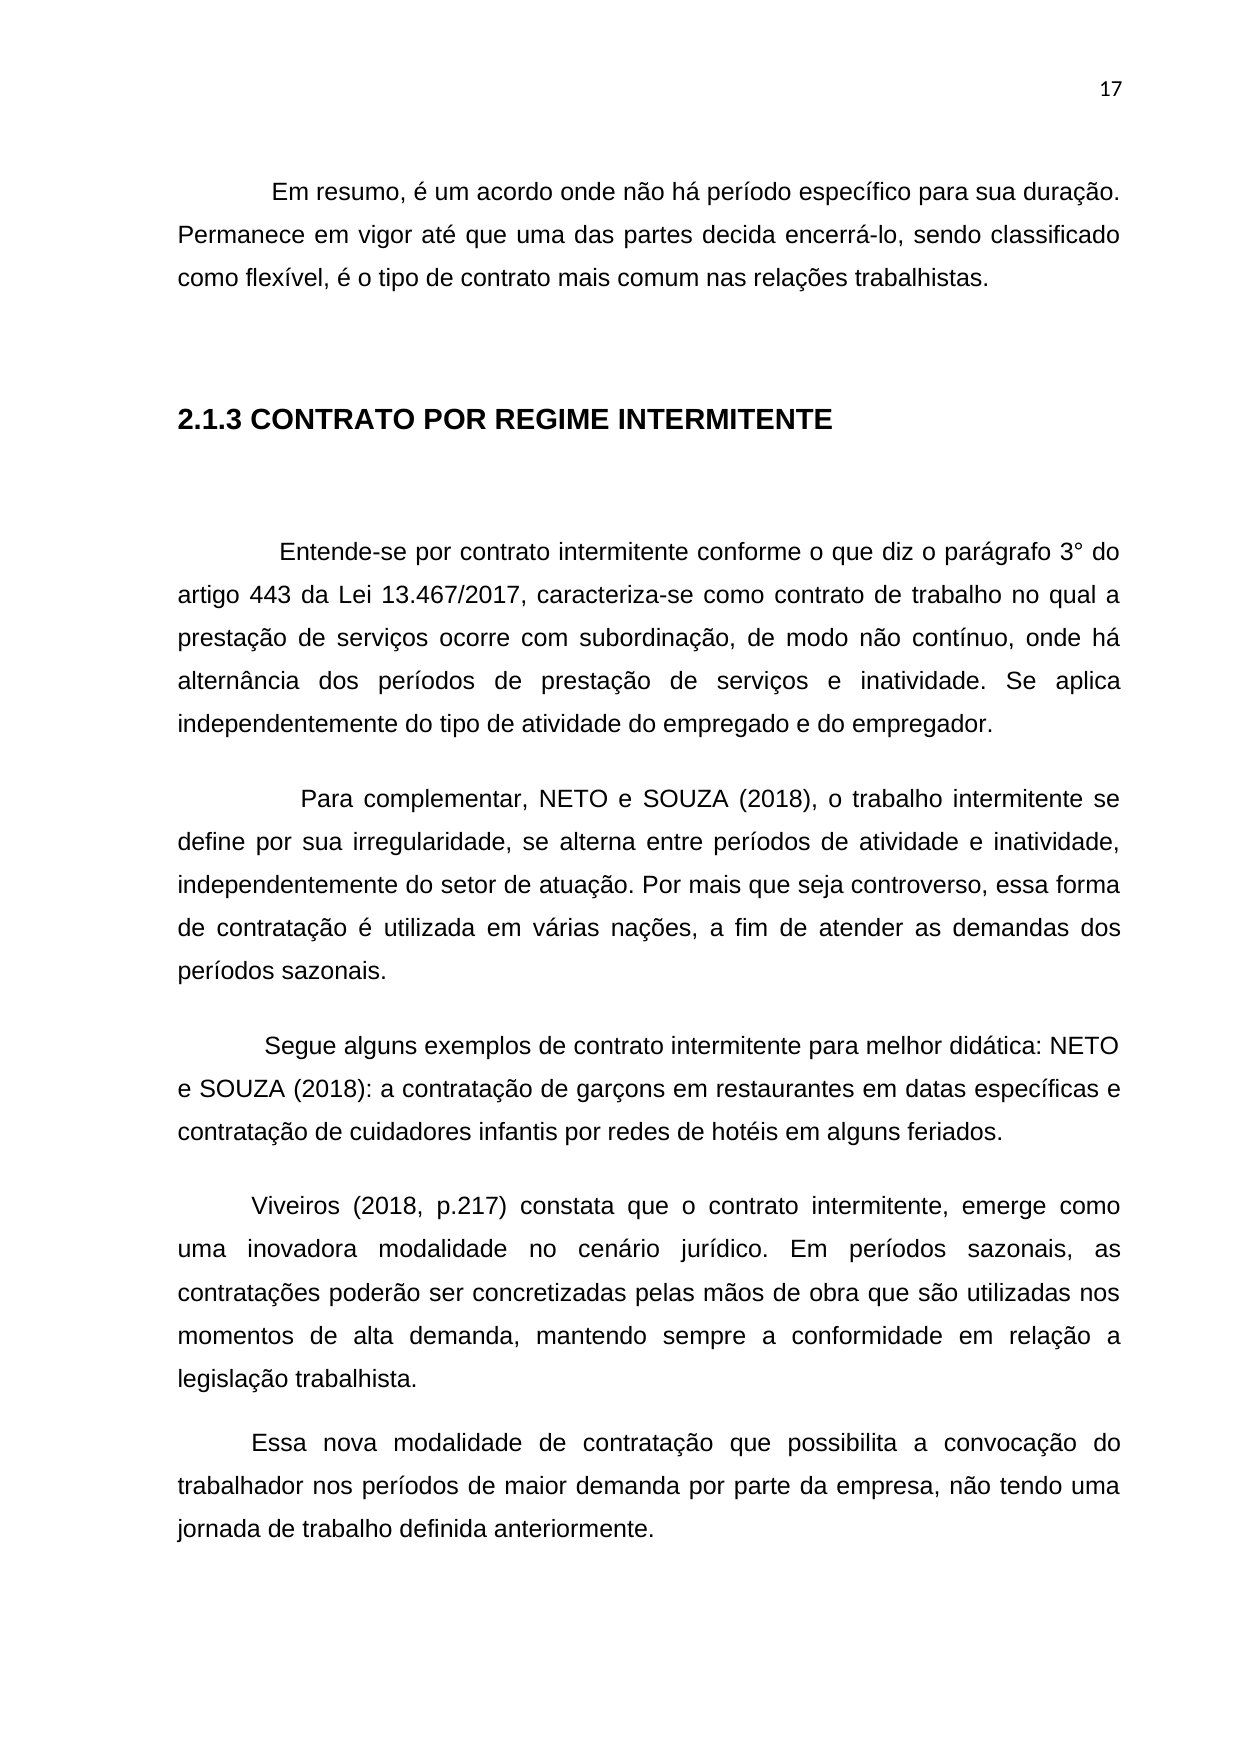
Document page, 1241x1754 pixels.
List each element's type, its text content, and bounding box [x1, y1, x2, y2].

text Em resumo, é um acordo onde não há período específico para sua duração. Permanece em vigor até que uma das partes decida encerrá-lo, sendo classificado como flexível, é o tipo de contrato mais comum nas relações trabalhistas. [177, 177, 1122, 292]
text 2.1.3 CONTRATO POR REGIME INTERMITENTE [177, 402, 1122, 435]
text Essa nova modalidade de contratação que possibilita a convocação do trabalhador nos períodos de maior demanda por parte da empresa, não tendo uma jornada de trabalho definida anteriormente. [177, 1428, 1122, 1543]
text Entende-se por contrato intermitente conforme o que diz o parágrafo 3° do artigo 443 da Lei 13.467/2017, caracteriza-se como contrato de trabalho no qual a prestação de serviços ocorre com subordinação, de modo não contínuo, onde há alternância dos períodos de prestação de serviços e inatividade. Se aplica independentemente do tipo de atividade do empregado e do empregador. [177, 537, 1122, 738]
text Viveiros (2018, p.217) constata que o contrato intermitente, emerge como uma inovadora modalidade no cenário jurídico. Em períodos sazonais, as contratações poderão ser concretizadas pelas mãos de obra que são utilizadas nos momentos de alta demanda, mantendo sempre a conformidade em relação a legislação trabalhista. [177, 1191, 1122, 1392]
text Para complementar, NETO e SOUZA (2018), o trabalho intermitente se define por sua irregularidade, se alterna entre períodos de atividade e inatividade, independentemente do setor de atuação. Por mais que seja controverso, essa forma de contratação é utilizada em várias nações, a fim de atender as demandas dos períodos sazonais. [177, 784, 1122, 985]
text Segue alguns exemplos de contrato intermitente para melhor didática: NETO e SOUZA (2018): a contratação de garçons em restaurantes em datas específicas e contratação de cuidadores infantis por redes de hotéis em alguns feriados. [177, 1031, 1122, 1146]
